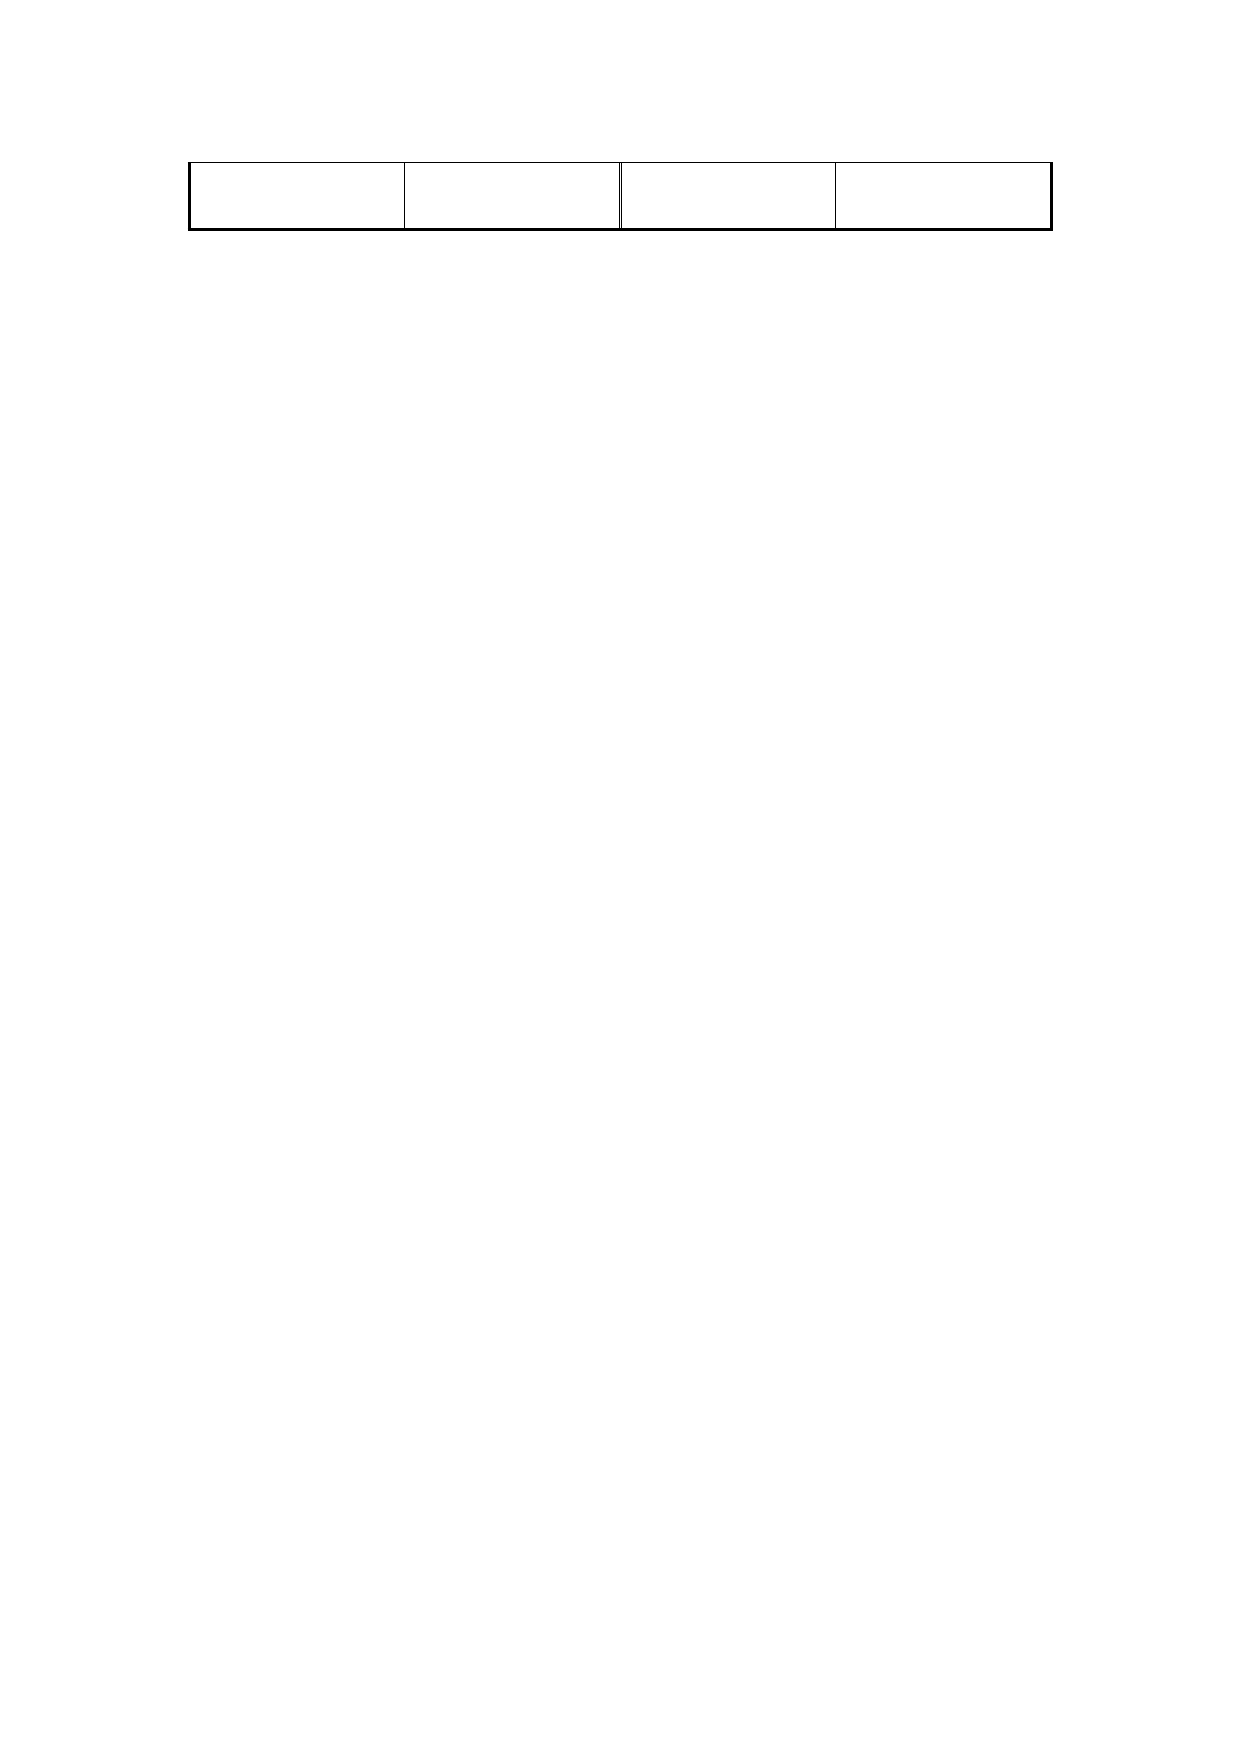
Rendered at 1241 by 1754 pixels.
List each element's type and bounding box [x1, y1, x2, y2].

table_cell [191, 163, 404, 228]
table_cell [405, 163, 619, 228]
table_cell [836, 163, 1050, 228]
table_cell [622, 163, 835, 228]
